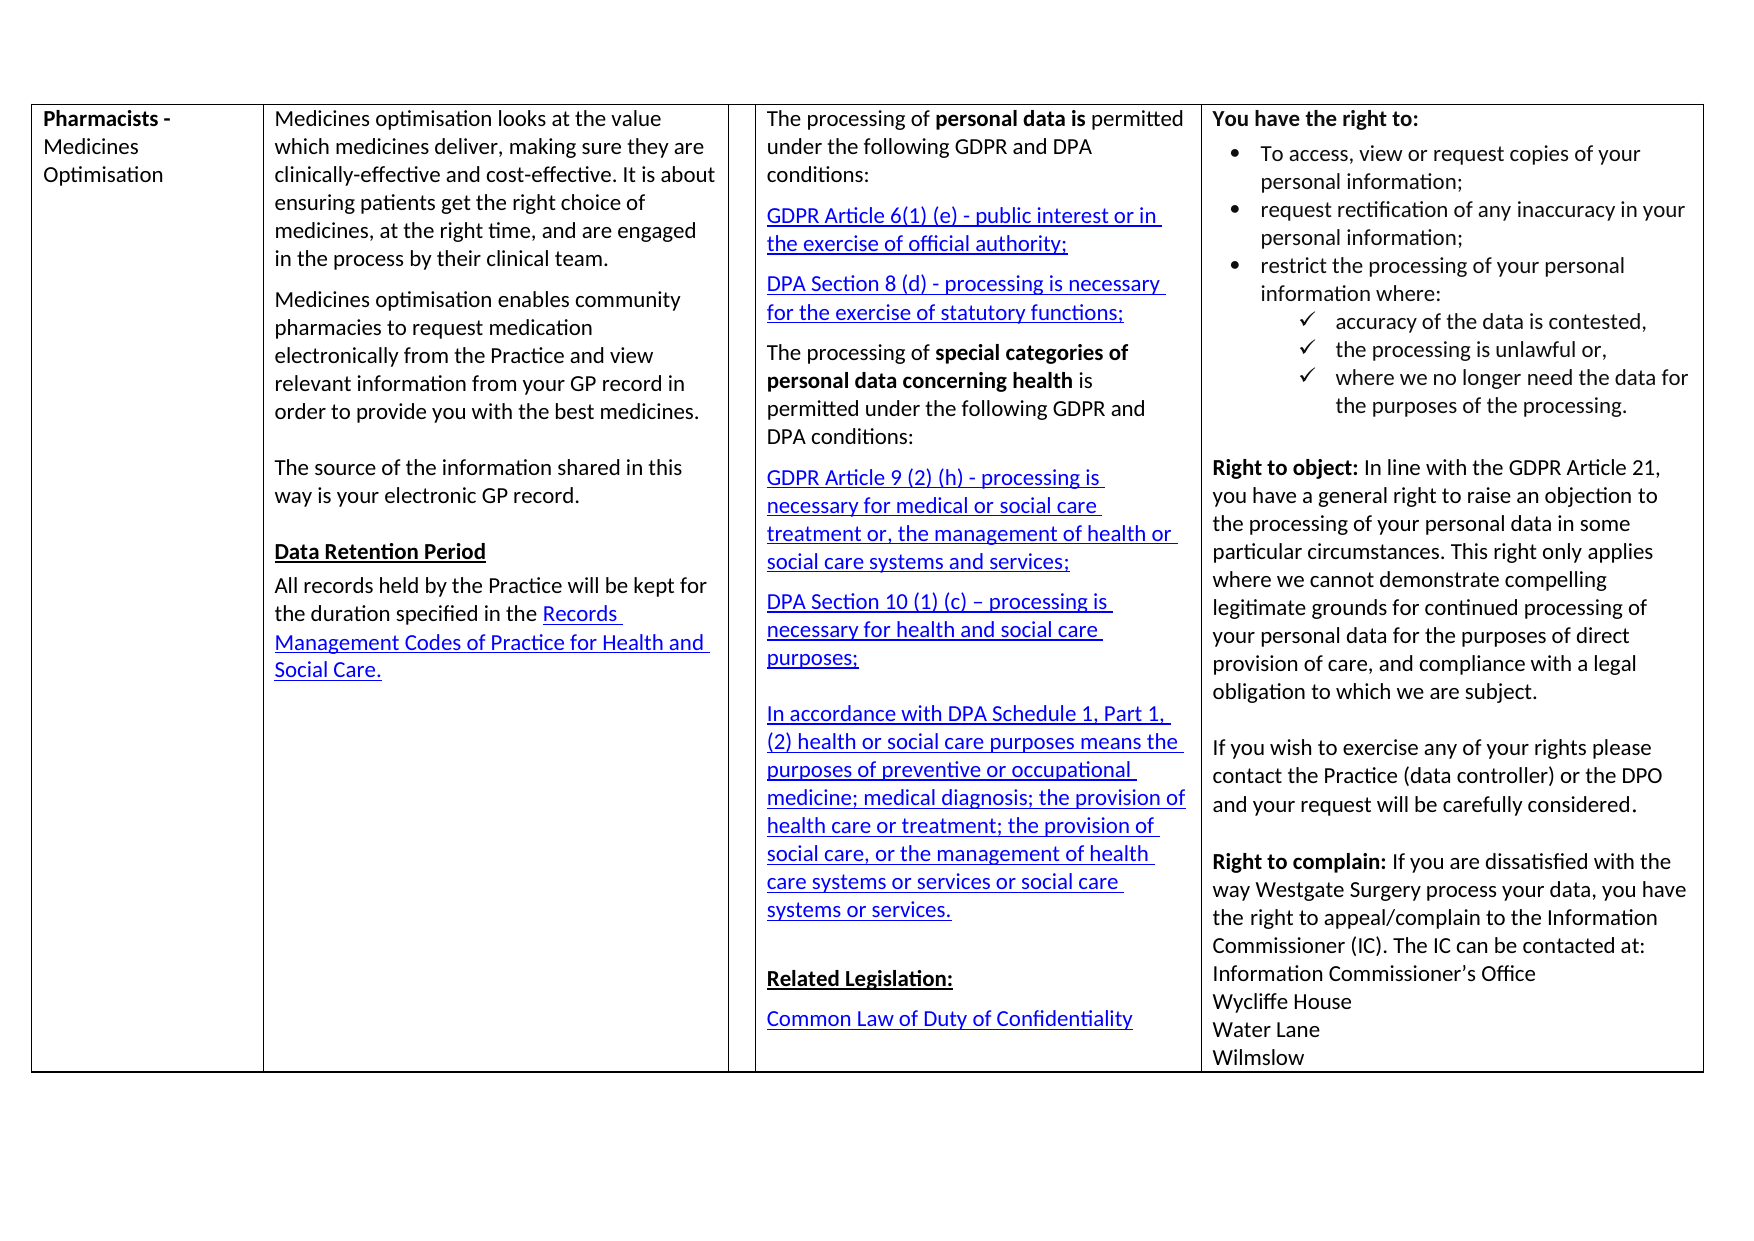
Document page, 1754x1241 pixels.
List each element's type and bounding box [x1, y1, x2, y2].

table_cell [32, 105, 263, 1071]
table_cell [729, 105, 755, 1071]
table_cell [1202, 105, 1703, 1071]
table_cell [756, 105, 1201, 1071]
table_cell [264, 105, 728, 1071]
